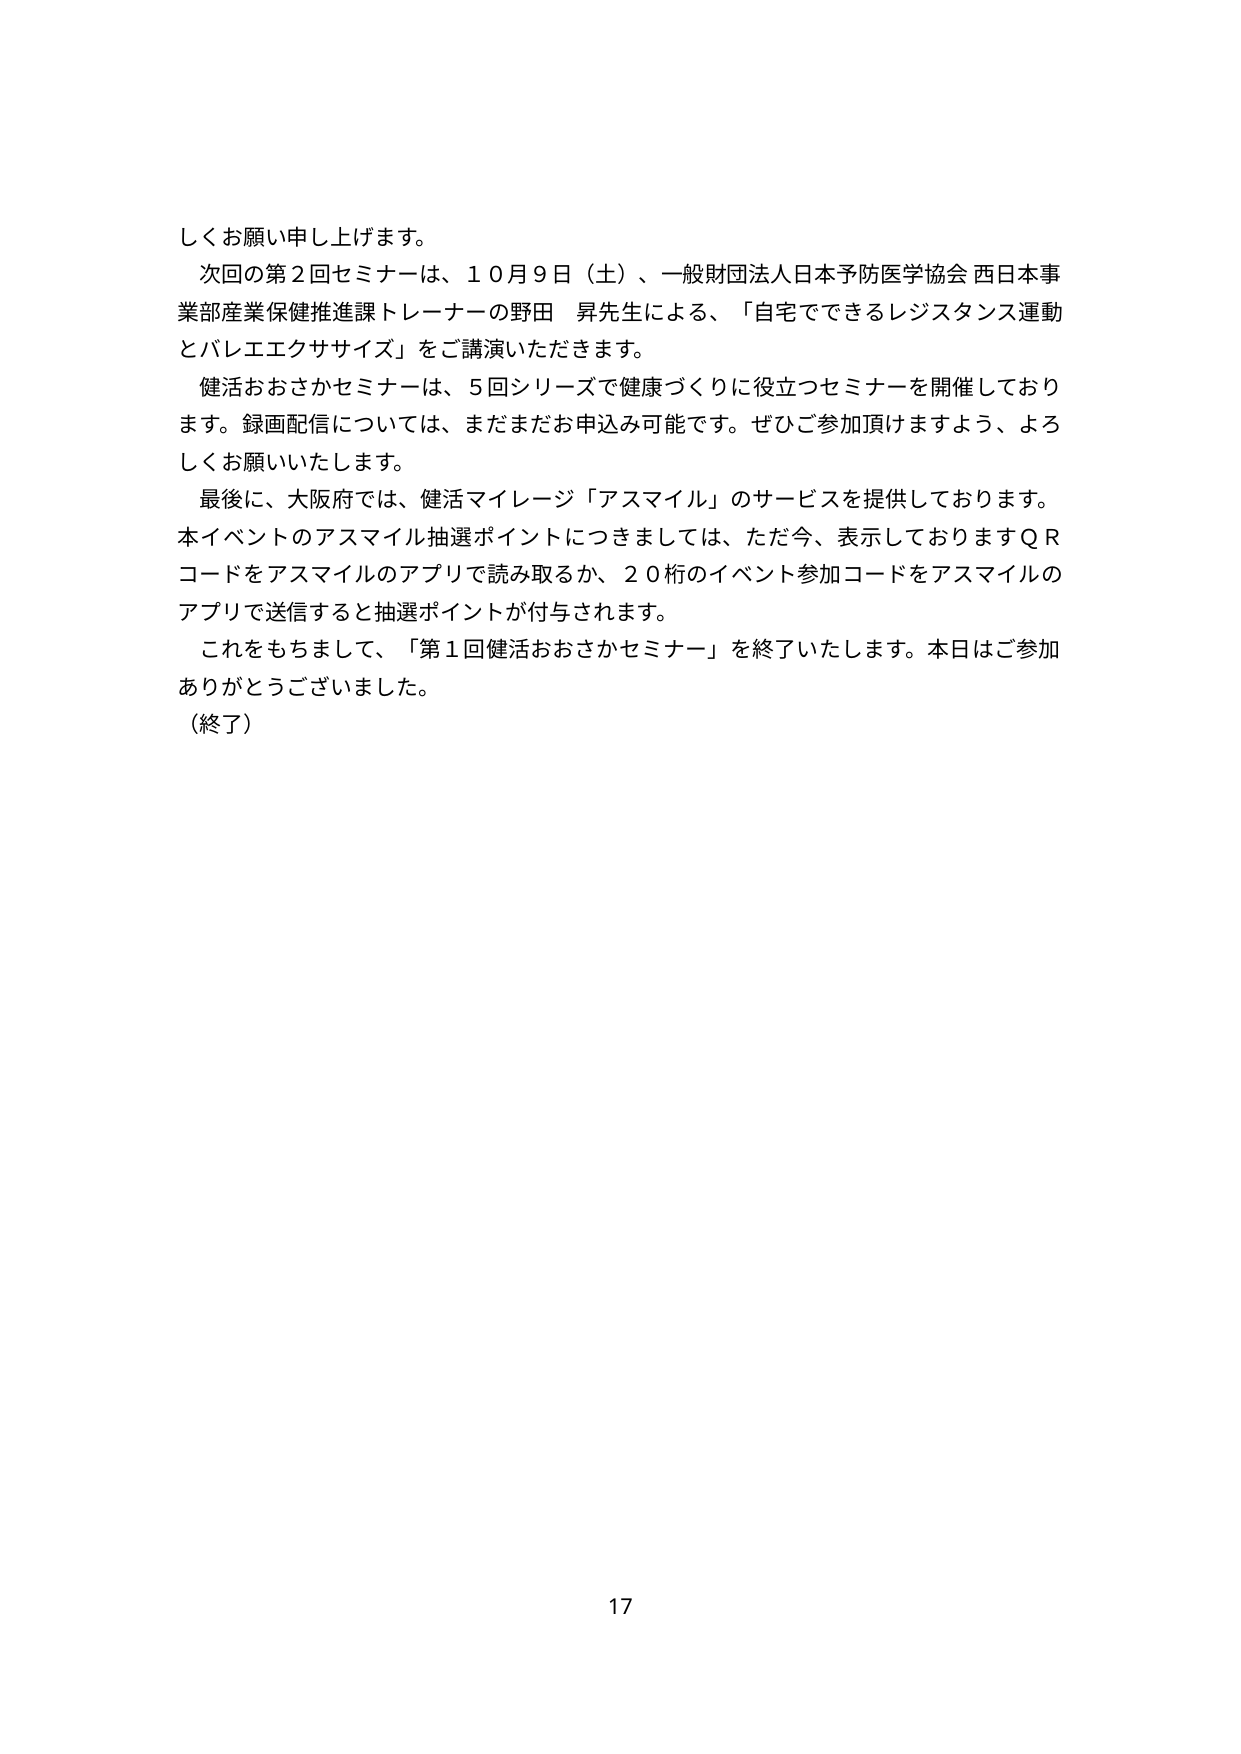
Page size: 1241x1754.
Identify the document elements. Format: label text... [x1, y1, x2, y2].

text 健活おおさかセミナーは、５回シリーズで健康づくりに役立つセミナーを開催しております。録画配信については、まだまだお申込み可能です。ぜひご参加頂けますよう、よろしくお願いいたします。 [177, 367, 1063, 479]
text 次回の第２回セミナーは、１０月９日（土）、一般財団法人日本予防医学協会 西日本事業部産業保健推進課トレーナーの野田 昇先生による、「自宅でできるレジスタンス運動とバレエエクササイズ」をご講演いただきます。 [177, 254, 1063, 367]
text （終了） [177, 704, 1063, 742]
text 最後に、大阪府では、健活マイレージ「アスマイル」のサービスを提供しております。本イベントのアスマイル抽選ポイントにつきましては、ただ今、表示しておりますＱＲコードをアスマイルのアプリで読み取るか、２０桁のイベント参加コードをアスマイルのアプリで送信すると抽選ポイントが付与されます。 [177, 479, 1063, 629]
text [177, 217, 1063, 254]
text これをもちまして、「第１回健活おおさかセミナー」を終了いたします。本日はご参加ありがとうございました。 [177, 629, 1063, 704]
